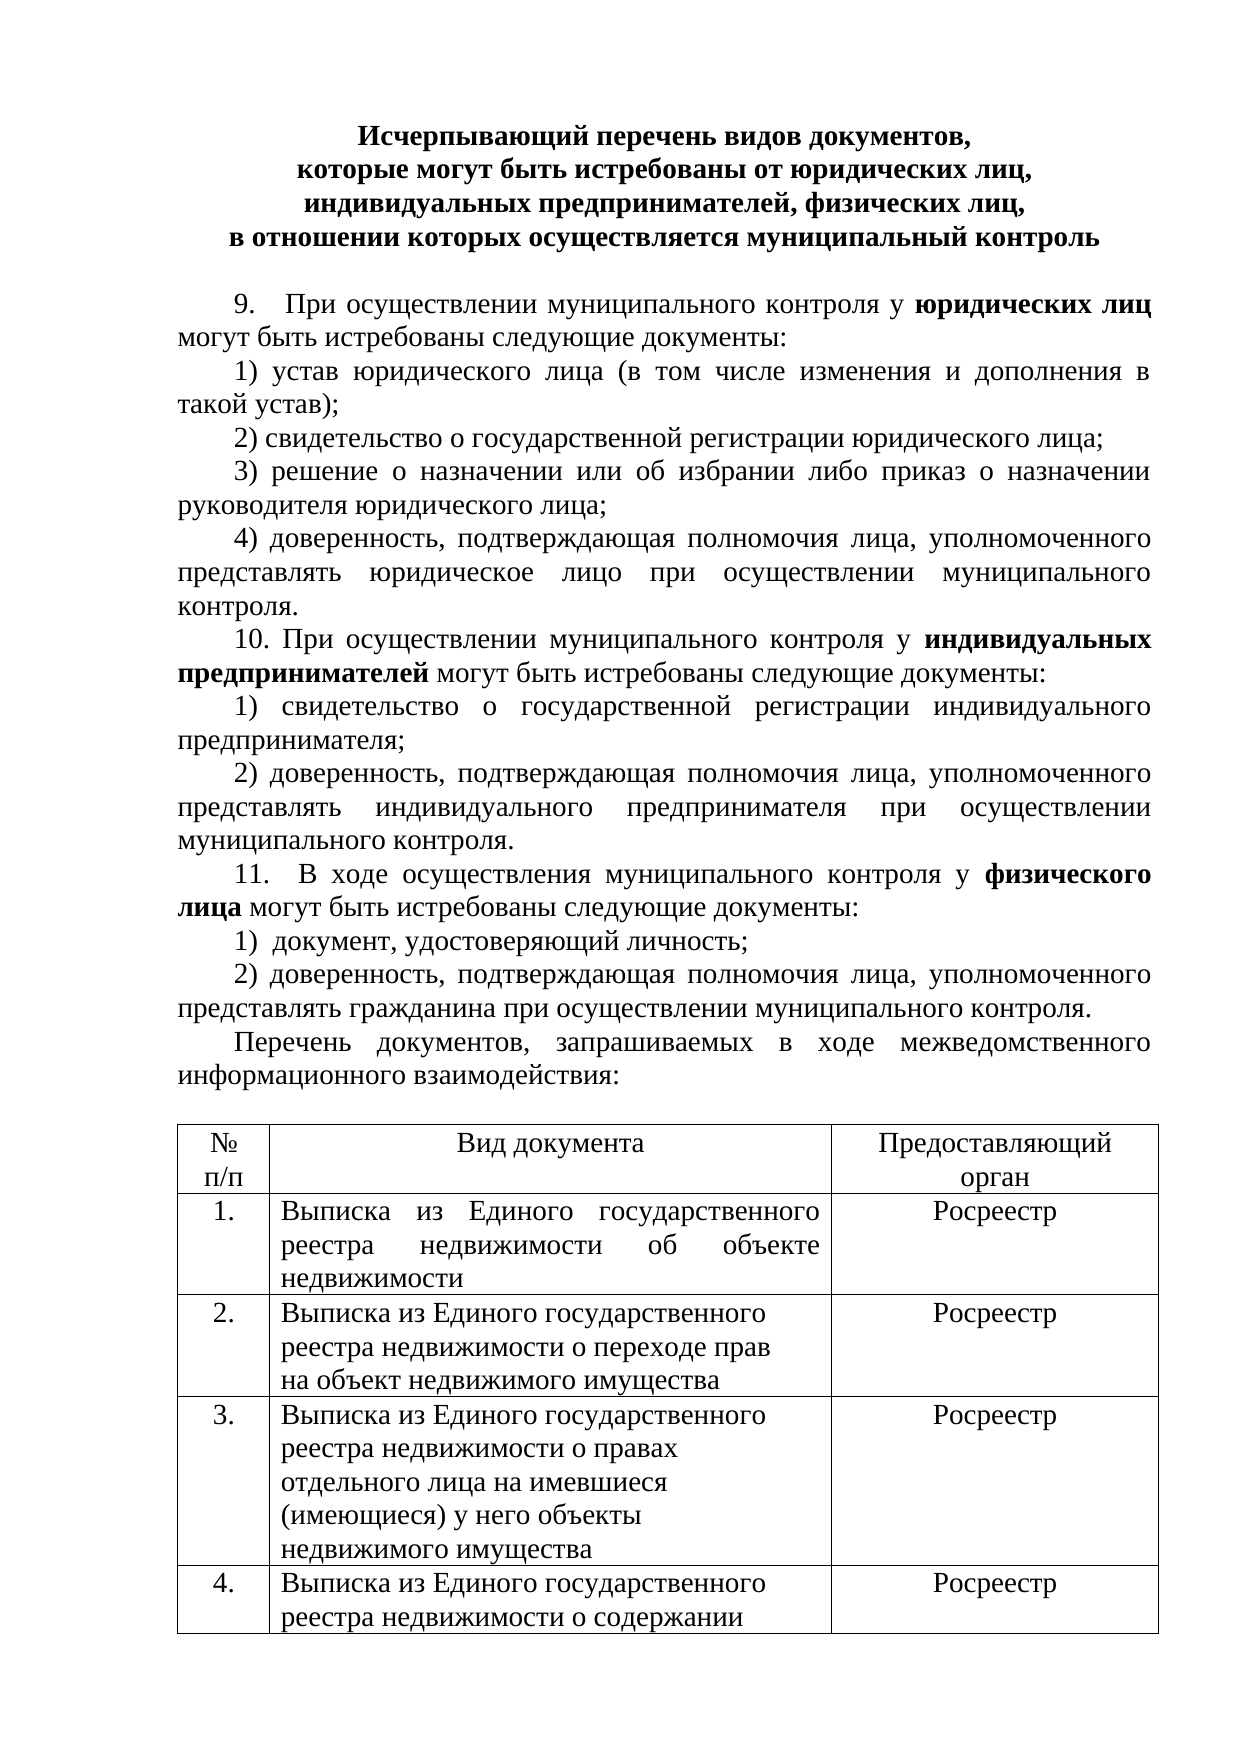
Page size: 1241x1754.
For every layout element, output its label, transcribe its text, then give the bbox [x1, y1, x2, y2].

text 1) свидетельство о государственной регистрации индивидуального предпринимателя; [177, 688, 1152, 755]
text которые могут быть истребованы от юридических лиц, [177, 152, 1152, 185]
text 2) доверенность, подтверждающая полномочия лица, уполномоченного представлять гражданина при осуществлении муниципального контроля. [177, 957, 1152, 1024]
text 9. При осуществлении муниципального контроля у юридических лиц могут быть истребованы следующие документы: [177, 286, 1152, 353]
text 2) доверенность, подтверждающая полномочия лица, уполномоченного представлять индивидуального предпринимателя при осуществлении муниципального контроля. [177, 755, 1152, 856]
table_cell 4. [178, 1566, 269, 1633]
table_cell 3. [178, 1397, 269, 1564]
text 4) доверенность, подтверждающая полномочия лица, уполномоченного представлять юридическое лицо при осуществлении муниципального контроля. [177, 521, 1152, 621]
table_cell 1. [178, 1194, 269, 1294]
table_cell Выписка из Единого государственного реестра недвижимости об объекте недвижимости [270, 1194, 831, 1294]
table_header Вид документа [270, 1125, 831, 1192]
table_cell Выписка из Единого государственного реестра недвижимости о переходе прав на объект недвижимого имущества [270, 1295, 831, 1396]
text в отношении которых осуществляется муниципальный контроль [177, 219, 1152, 252]
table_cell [270, 1566, 831, 1633]
text 2) свидетельство о государственной регистрации юридического лица; [177, 420, 1152, 453]
text индивидуальных предпринимателей, физических лиц, [177, 185, 1152, 219]
text 3) решение о назначении или об избрании либо приказ о назначении руководителя юридического лица; [177, 453, 1152, 521]
table_cell Росреестр [832, 1397, 1158, 1564]
table_cell Росреестр [832, 1194, 1158, 1294]
text 10. При осуществлении муниципального контроля у индивидуальных предпринимателей могут быть истребованы следующие документы: [177, 621, 1152, 688]
text Исчерпывающий перечень видов документов, [177, 118, 1152, 152]
table_cell 2. [178, 1295, 269, 1396]
text 1) устав юридического лица (в том числе изменения и дополнения в такой устав); [177, 353, 1152, 420]
table_cell Росреестр [832, 1566, 1158, 1633]
text 11. В ходе осуществления муниципального контроля у физического лица могут быть истребованы следующие документы: [177, 856, 1152, 923]
table_header Предоставляющий орган [832, 1125, 1158, 1192]
text Перечень документов, запрашиваемых в ходе межведомственного информационного взаимодействия: [177, 1024, 1152, 1091]
text 1) документ, удостоверяющий личность; [177, 923, 1152, 957]
table_header № п/п [178, 1125, 269, 1192]
table_cell Выписка из Единого государственного реестра недвижимости о правах отдельного лица на имевшиеся (имеющиеся) у него объекты недвижимого имущества [270, 1397, 831, 1564]
table_cell Росреестр [832, 1295, 1158, 1396]
